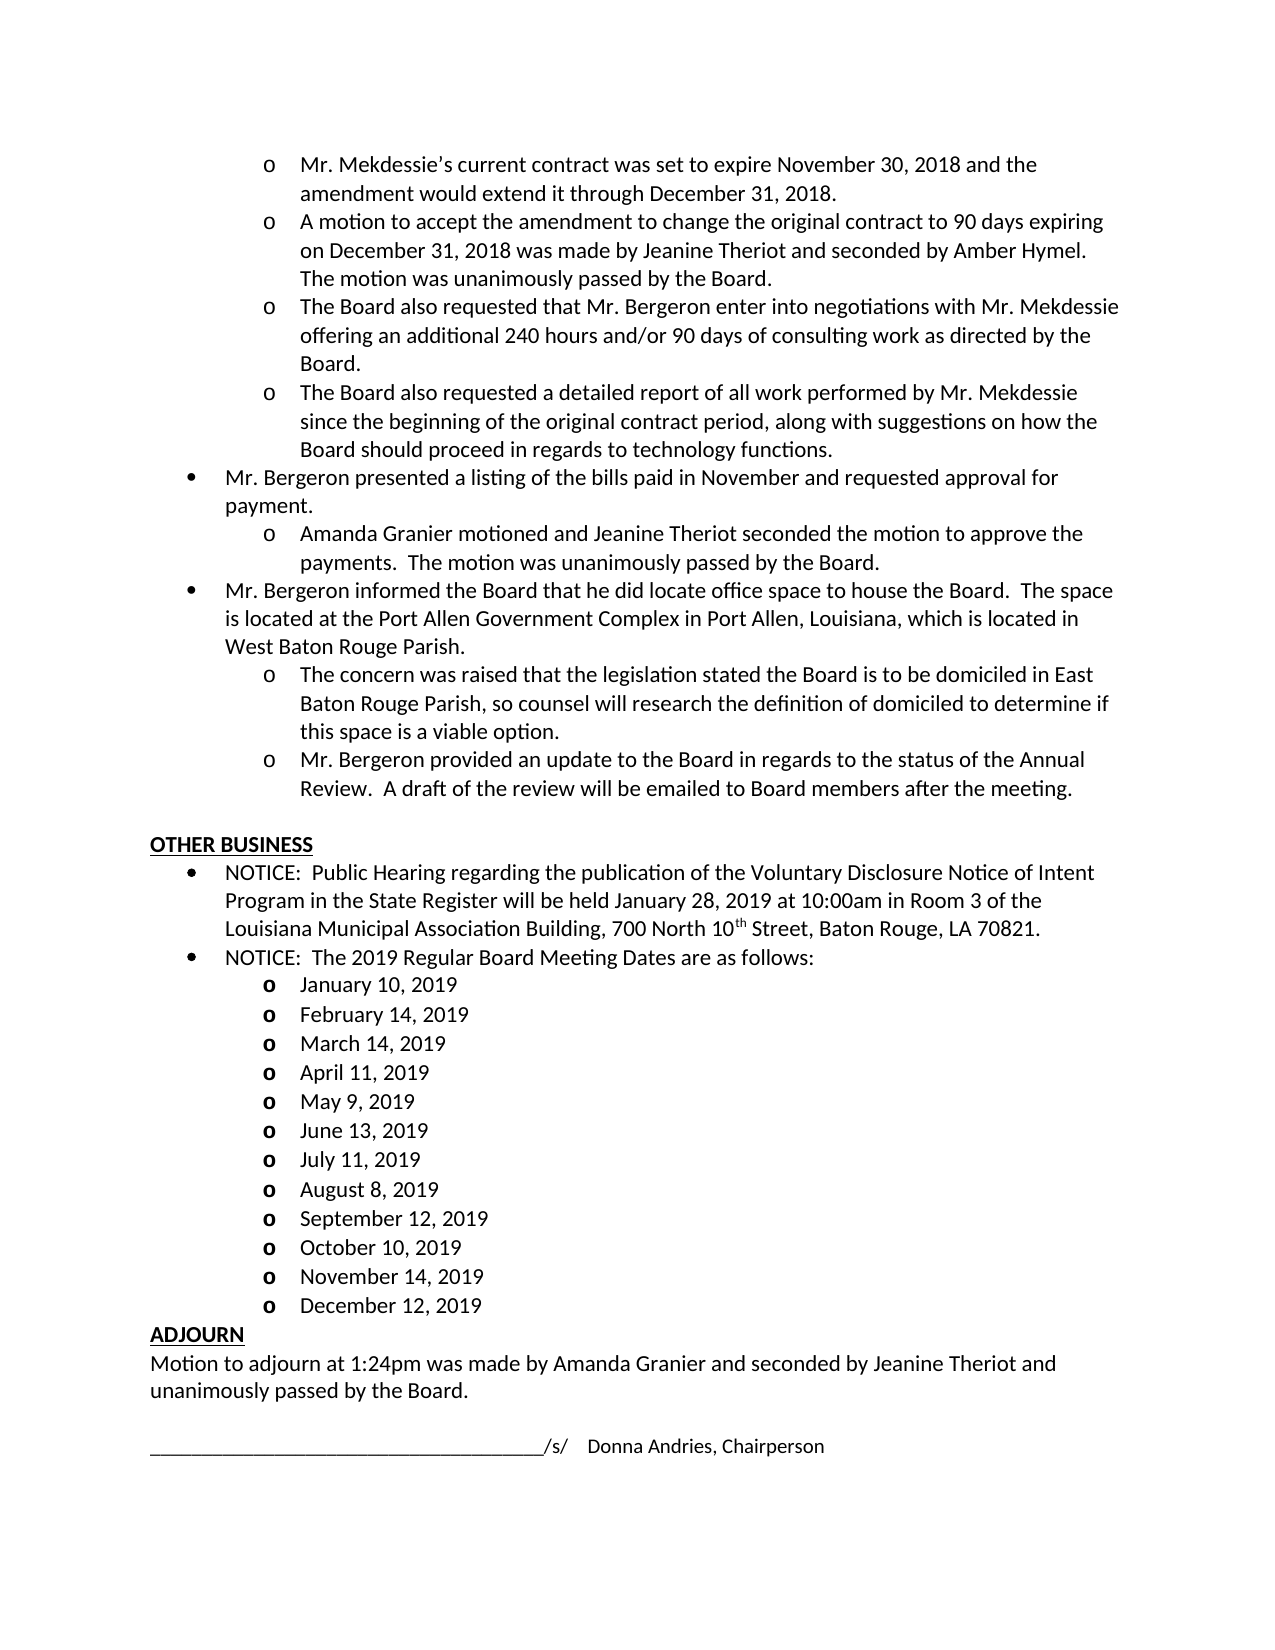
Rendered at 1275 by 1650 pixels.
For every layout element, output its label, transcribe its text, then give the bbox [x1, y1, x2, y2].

list Amanda Granier motioned and Jeanine Theriot seconded the motion to approve the payments. The motion was unanimously passed by the Board. [262, 519, 1125, 576]
list April 11, 2019 [262, 1058, 1125, 1087]
list Mr. Bergeron provided an update to the Board in regards to the status of the Annual Review. A draft of the review will be emailed to Board members after the meeting. [262, 745, 1125, 802]
list May 9, 2019 [262, 1087, 1125, 1116]
text ADJOURN [150, 1321, 1125, 1349]
list January 10, 2019 [262, 971, 1125, 1000]
list August 8, 2019 [262, 1175, 1125, 1204]
list Mr. Mekdessie’s current contract was set to expire November 30, 2018 and the amendment would extend it through December 31, 2018. [262, 150, 1125, 207]
list The Board also requested that Mr. Bergeron enter into negotiations with Mr. Mekdessie offering an additional 240 hours and/or 90 days of consulting work as directed by the Board. [262, 292, 1125, 378]
list March 14, 2019 [262, 1029, 1125, 1058]
list The Board also requested a detailed report of all work performed by Mr. Mekdessie since the beginning of the original contract period, along with suggestions on how the Board should proceed in regards to technology functions. [262, 378, 1125, 463]
list NOTICE: Public Hearing regarding the publication of the Voluntary Disclosure Notice of Intent Program in the State Register will be held January 28, 2019 at 10:00am in Room 3 of the Louisiana Municipal Association Building, 700 North 10th Street, Baton Rouge, LA 70821. [187, 858, 1125, 943]
list February 14, 2019 [262, 1000, 1125, 1029]
list The concern was raised that the legislation stated the Board is to be domiciled in East Baton Rouge Parish, so counsel will research the definition of domiciled to determine if this space is a viable option. [262, 660, 1125, 745]
list June 13, 2019 [262, 1116, 1125, 1146]
list NOTICE: The 2019 Regular Board Meeting Dates are as follows: [187, 943, 1125, 971]
list July 11, 2019 [262, 1146, 1125, 1175]
text ______________________________________/s/ Donna Andries, Chairperson [150, 1433, 1125, 1459]
text Motion to adjourn at 1:24pm was made by Amanda Granier and seconded by Jeanine Theriot and unanimously passed by the Board. [150, 1349, 1125, 1405]
list September 12, 2019 [262, 1204, 1125, 1233]
list October 10, 2019 [262, 1233, 1125, 1262]
list November 14, 2019 [262, 1262, 1125, 1291]
list A motion to accept the amendment to change the original contract to 90 days expiring on December 31, 2018 was made by Jeanine Theriot and seconded by Amber Hymel. The motion was unanimously passed by the Board. [262, 207, 1125, 292]
list Mr. Bergeron presented a listing of the bills paid in November and requested approval for payment. [187, 463, 1125, 519]
text OTHER BUSINESS [150, 831, 1125, 858]
list Mr. Bergeron informed the Board that he did locate office space to house the Board. The space is located at the Port Allen Government Complex in Port Allen, Louisiana, which is located in West Baton Rouge Parish. [187, 576, 1125, 660]
list December 12, 2019 [262, 1291, 1125, 1321]
